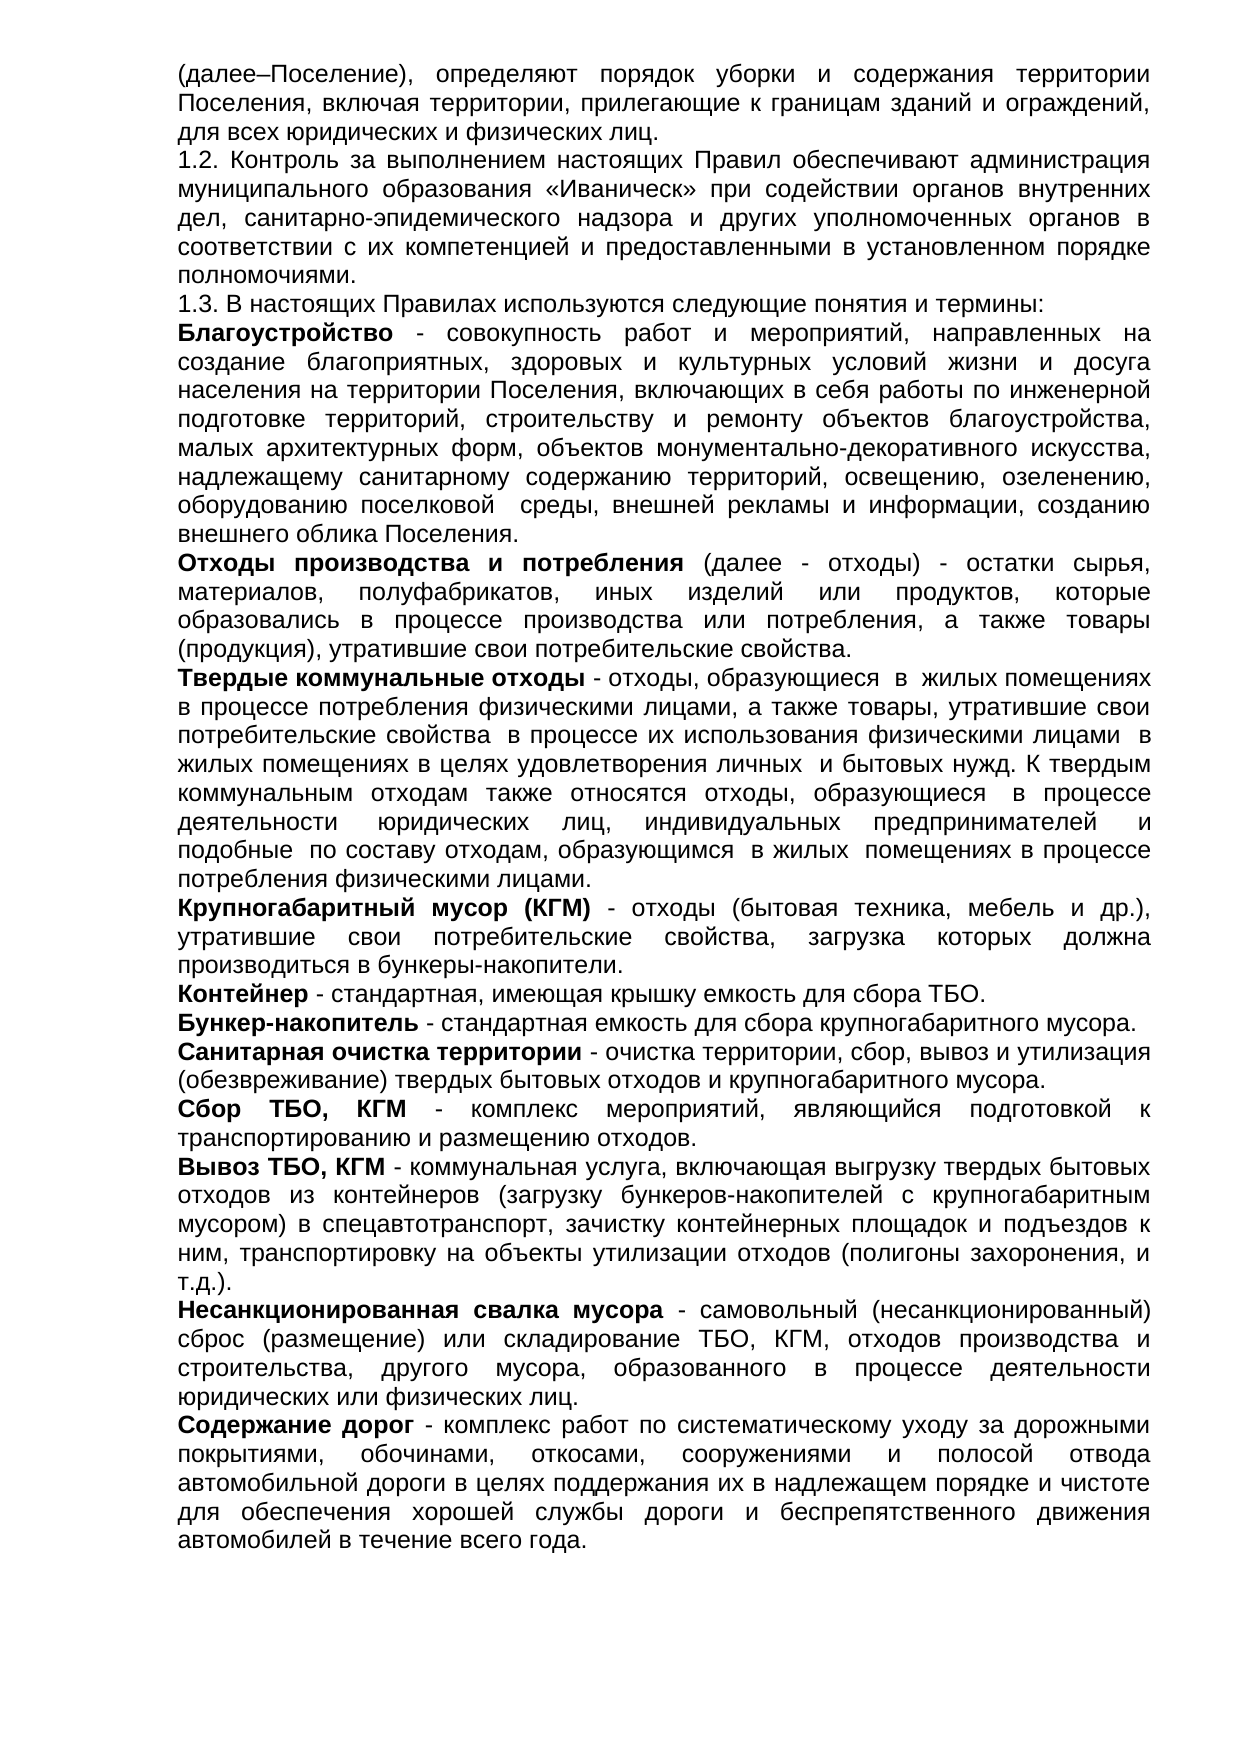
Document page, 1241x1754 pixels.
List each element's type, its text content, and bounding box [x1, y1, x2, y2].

text Сбор ТБО, КГМ - комплекс мероприятий, являющийся подготовкой к транспортированию и размещению отходов. [177, 1094, 1152, 1152]
text Несанкционированная свалка мусора - самовольный (несанкционированный) сброс (размещение) или складирование ТБО, КГМ, отходов производства и строительства, другого мусора, образованного в процессе деятельности юридических или физических лиц. [177, 1295, 1152, 1410]
text Содержание дорог - комплекс работ по систематическому уходу за дорожными покрытиями, обочинами, откосами, сооружениями и полосой отвода автомобильной дороги в целях поддержания их в надлежащем порядке и чистоте для обеспечения хорошей службы дороги и беспрепятственного движения автомобилей в течение всего года. [177, 1410, 1152, 1554]
text 1.2. Контроль за выполнением настоящих Правил обеспечивают администрация муниципального образования «Иваническ» при содействии органов внутренних дел, санитарно-эпидемического надзора и других уполномоченных органов в соответствии с их компетенцией и предоставленными в установленном порядке полномочиями. [177, 145, 1152, 289]
text Контейнер - стандартная, имеющая крышку емкость для сбора ТБО. [177, 979, 1152, 1008]
text Благоустройство - совокупность работ и мероприятий, направленных на создание благоприятных, здоровых и культурных условий жизни и досуга населения на территории Поселения, включающих в себя работы по инженерной подготовке территорий, строительству и ремонту объектов благоустройства, малых архитектурных форм, объектов монументально-декоративного искусства, надлежащему санитарному содержанию территорий, освещению, озеленению, оборудованию поселковой среды, внешней рекламы и информации, созданию внешнего облика Поселения. [177, 318, 1152, 548]
text Бункер-накопитель - стандартная емкость для сбора крупногабаритного мусора. [177, 1008, 1152, 1037]
text Вывоз ТБО, КГМ - коммунальная услуга, включающая выгрузку твердых бытовых отходов из контейнеров (загрузку бункеров-накопителей с крупногабаритным мусором) в спецавтотранспорт, зачистку контейнерных площадок и подъездов к ним, транспортировку на объекты утилизации отходов (полигоны захоронения, и т.д.). [177, 1152, 1152, 1295]
text Отходы производства и потребления (далее - отходы) - остатки сырья, материалов, полуфабрикатов, иных изделий или продуктов, которые образовались в процессе производства или потребления, а также товары (продукция), утратившие свои потребительские свойства. [177, 548, 1152, 663]
text Санитарная очистка территории - очистка территории, сбор, вывоз и утилизация (обезвреживание) твердых бытовых отходов и крупногабаритного мусора. [177, 1037, 1152, 1094]
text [177, 59, 1152, 145]
text 1.3. В настоящих Правилах используются следующие понятия и термины: [177, 289, 1152, 318]
text Твердые коммунальные отходы - отходы, образующиеся в жилых помещениях в процессе потребления физическими лицами, а также товары, утратившие свои потребительские свойства в процессе их использования физическими лицами в жилых помещениях в целях удовлетворения личных и бытовых нужд. К твердым коммунальным отходам также относятся отходы, образующиеся в процессе деятельности юридических лиц, индивидуальных предпринимателей и подобные по составу отходам, образующимся в жилых помещениях в процессе потребления физическими лицами. [177, 663, 1152, 893]
text Крупногабаритный мусор (КГМ) - отходы (бытовая техника, мебель и др.), утратившие свои потребительские свойства, загрузка которых должна производиться в бункеры-накопители. [177, 893, 1152, 979]
